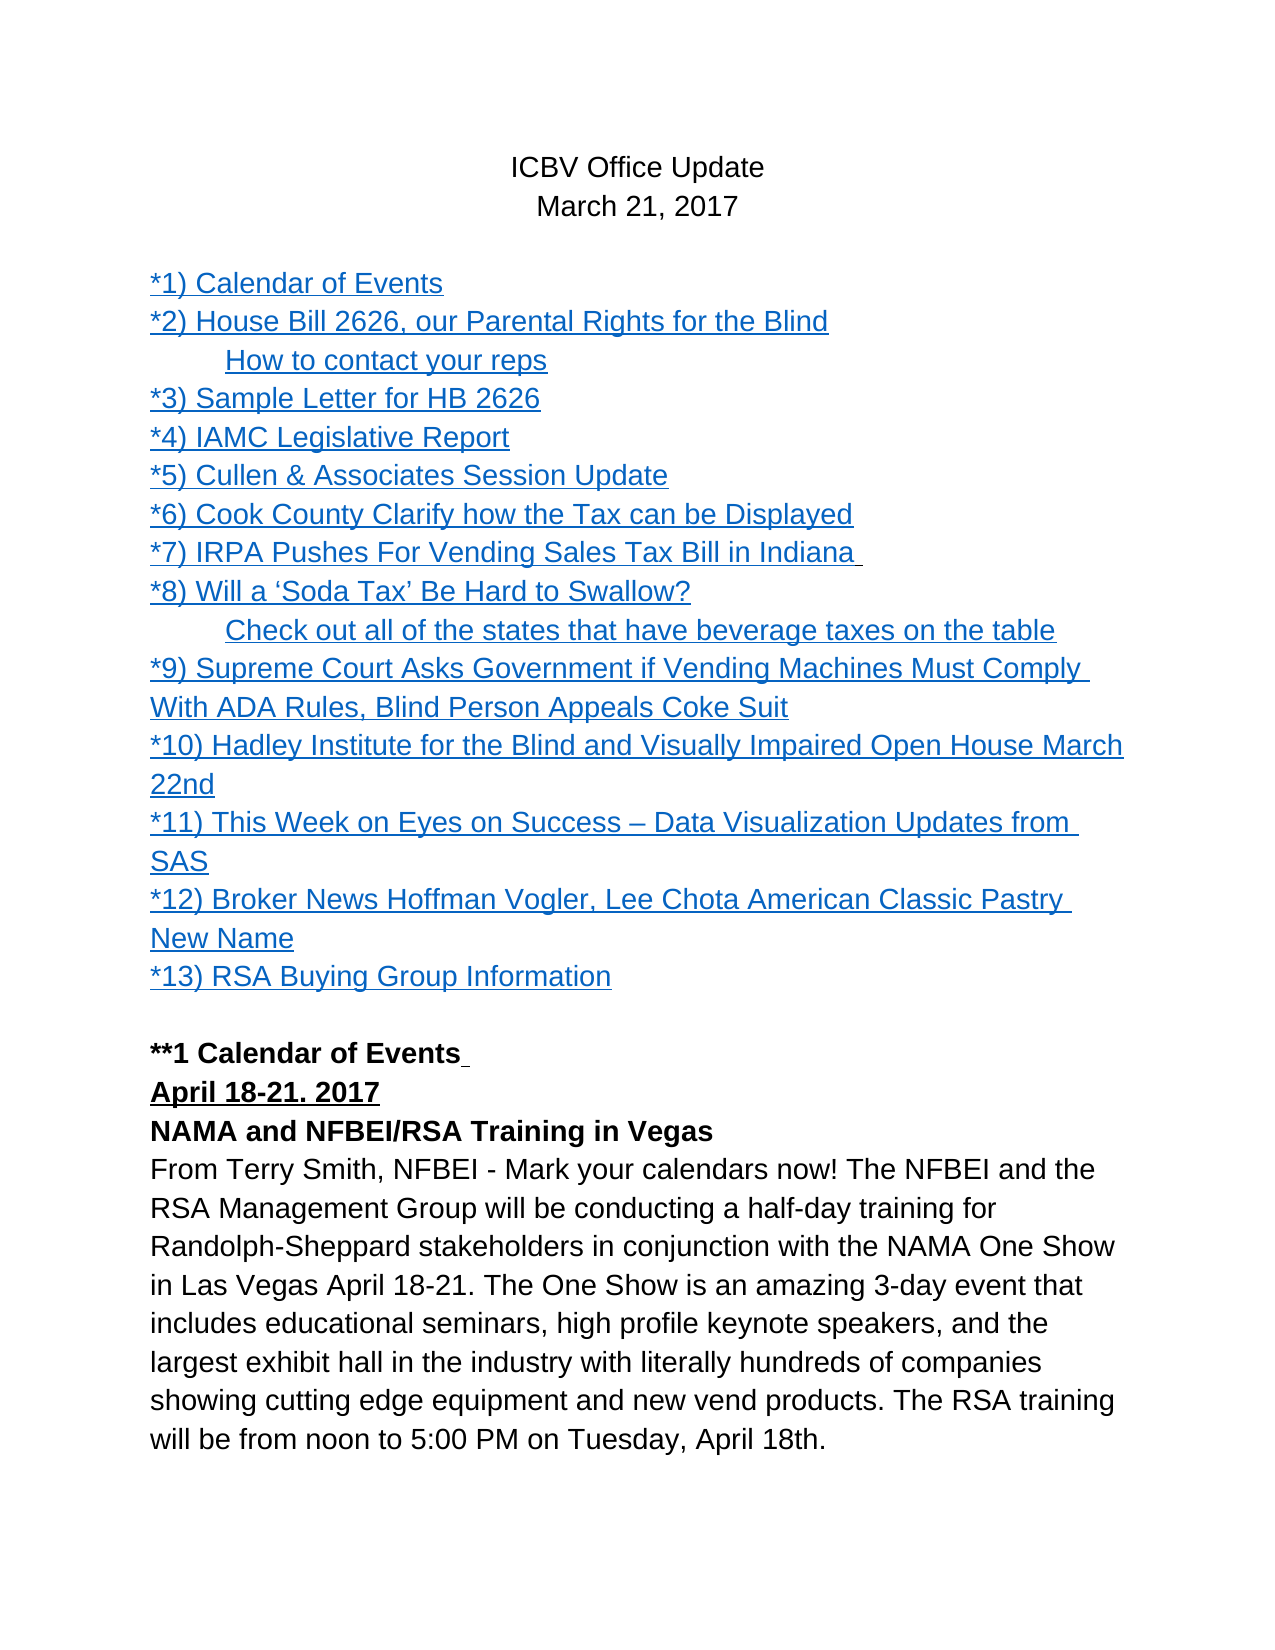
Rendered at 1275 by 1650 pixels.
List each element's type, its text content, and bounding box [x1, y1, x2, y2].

text *13) RSA Buying Group Information [150, 959, 1125, 993]
text *7) IRPA Pushes For Vending Sales Tax Bill in Indiana [150, 535, 1125, 569]
text April 18-21. 2017 [150, 1075, 1125, 1108]
text **1 Calendar of Events [150, 1036, 1125, 1070]
text *4) IAMC Legislative Report [150, 420, 1125, 453]
text *3) Sample Letter for HB 2626 [150, 381, 1125, 415]
text NAMA and NFBEI/RSA Training in Vegas [150, 1113, 1125, 1147]
text *8) Will a ‘Soda Tax’ Be Hard to Swallow? [150, 574, 1125, 607]
text From Terry Smith, NFBEI - Mark your calendars now! The NFBEI and the RSA Management Group will be conducting a half-day training for Randolph-Sheppard stakeholders in conjunction with the NAMA One Show in Las Vegas April 18-21. The One Show is an amazing 3-day event that includes educational seminars, high profile keynote speakers, and the largest exhibit hall in the industry with literally hundreds of companies showing cutting edge equipment and new vend products. The RSA training will be from noon to 5:00 PM on Tuesday, April 18th. [150, 1152, 1125, 1455]
text *2) House Bill 2626, our Parental Rights for the Blind [150, 304, 1125, 338]
text *6) Cook County Clarify how the Tax can be Displayed [150, 497, 1125, 530]
text Check out all of the states that have beverage taxes on the table [225, 612, 1125, 646]
text March 21, 2017 [150, 188, 1125, 222]
text *11) This Week on Eyes on Success – Data Visualization Updates from SAS [150, 805, 1125, 877]
text How to contact your reps [225, 343, 1125, 376]
text *12) Broker News Hoffman Vogler, Lee Chota American Classic Pastry New Name [150, 882, 1125, 954]
text *5) Cullen & Associates Session Update [150, 458, 1125, 492]
text ICBV Office Update [150, 150, 1125, 183]
text *1) Calendar of Events [150, 266, 1125, 299]
text *10) Hadley Institute for the Blind and Visually Impaired Open House March 22nd [150, 728, 1125, 800]
text *9) Supreme Court Asks Government if Vending Machines Must Comply With ADA Rules, Blind Person Appeals Coke Suit [150, 651, 1125, 723]
